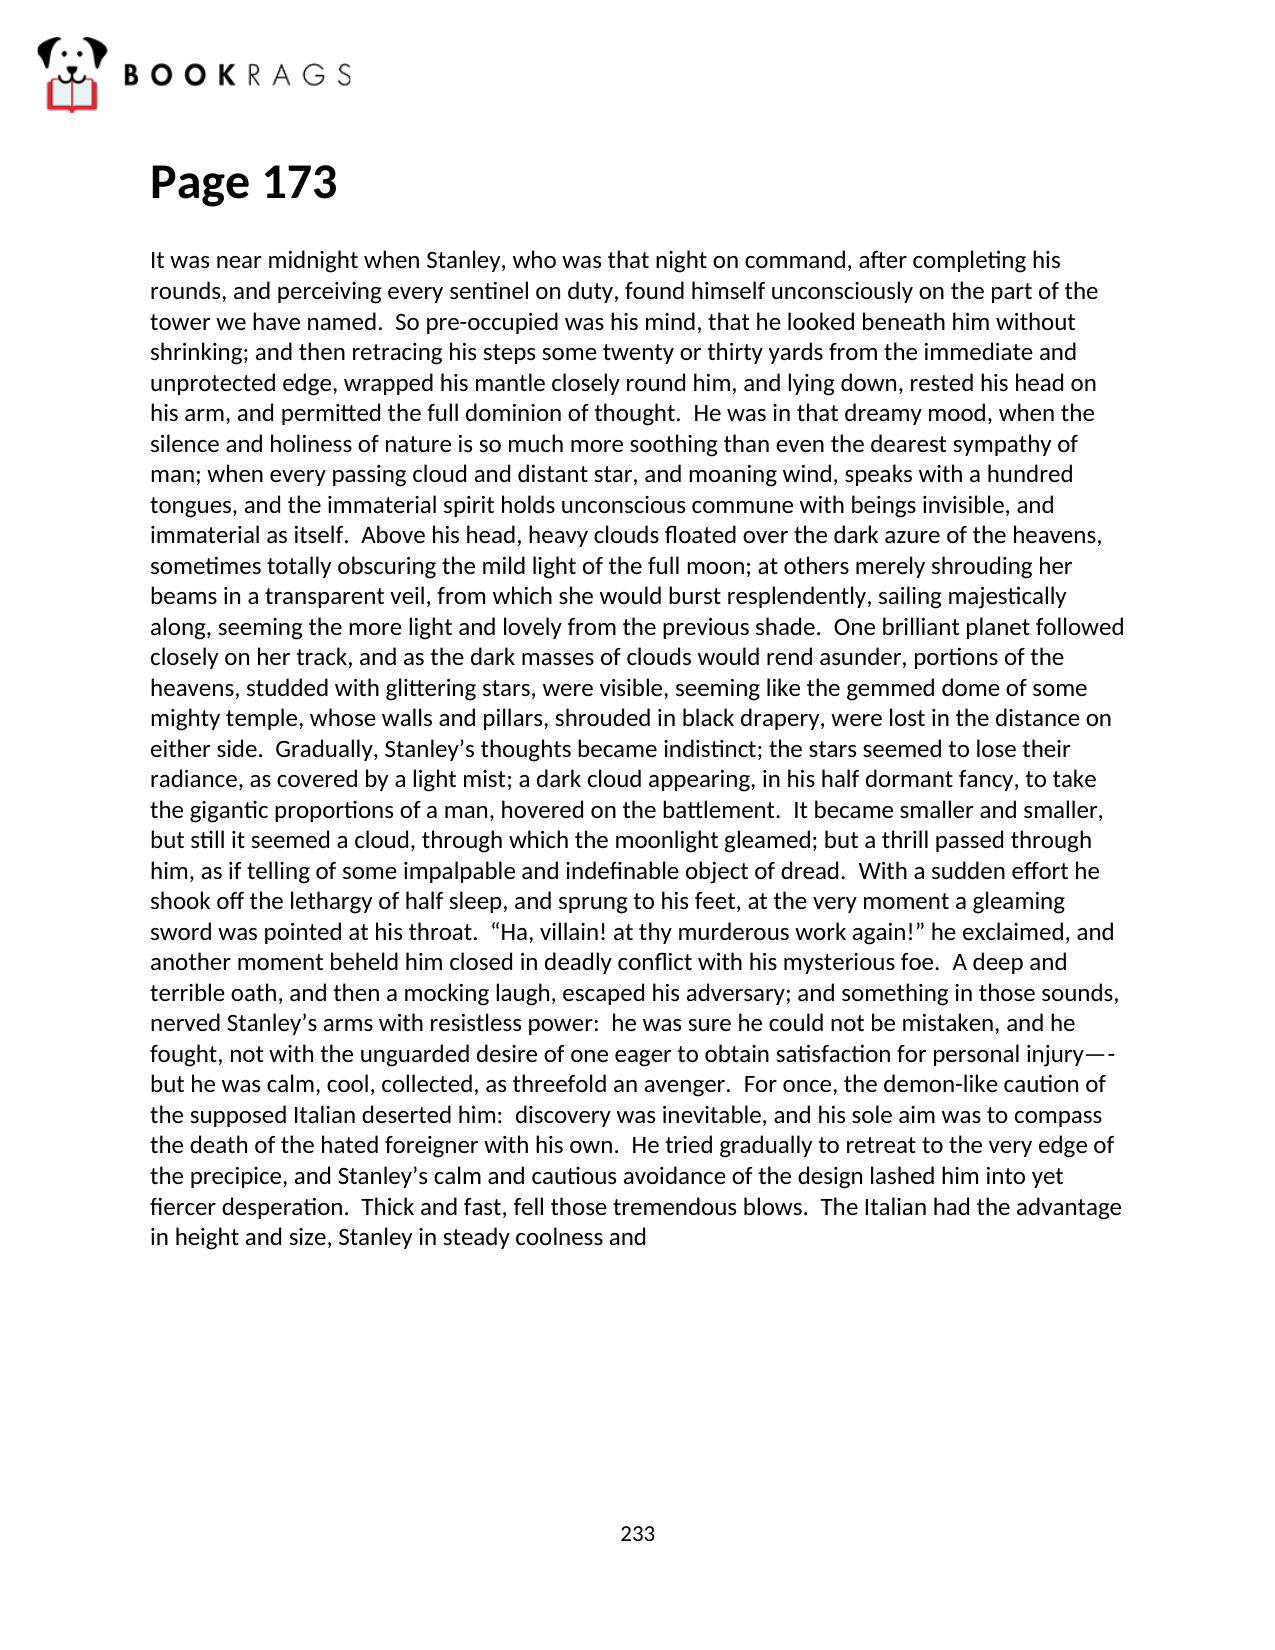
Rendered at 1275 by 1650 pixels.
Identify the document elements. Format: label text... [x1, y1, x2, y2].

text Page 173 [150, 150, 1125, 211]
picture [37, 37, 351, 113]
text It was near midnight when Stanley, who was that night on command, after completing his rounds, and perceiving every sentinel on duty, found himself unconsciously on the part of the tower we have named. So pre-occupied was his mind, that he looked beneath him without shrinking; and then retracing his steps some twenty or thirty yards from the immediate and unprotected edge, wrapped his mantle closely round him, and lying down, rested his head on his arm, and permitted the full dominion of thought. He was in that dreamy mood, when the silence and holiness of nature is so much more soothing than even the dearest sympathy of man; when every passing cloud and distant star, and moaning wind, speaks with a hundred tongues, and the immaterial spirit holds unconscious commune with beings invisible, and immaterial as itself. Above his head, heavy clouds floated over the dark azure of the heavens, sometimes totally obscuring the mild light of the full moon; at others merely shrouding her beams in a transparent veil, from which she would burst resplendently, sailing majestically along, seeming the more light and lovely from the previous shade. One brilliant planet followed closely on her track, and as the dark masses of clouds would rend asunder, portions of the heavens, studded with glittering stars, were visible, seeming like the gemmed dome of some mighty temple, whose walls and pillars, shrouded in black drapery, were lost in the distance on either side. Gradually, Stanley’s thoughts became indistinct; the stars seemed to lose their radiance, as covered by a light mist; a dark cloud appearing, in his half dormant fancy, to take the gigantic proportions of a man, hovered on the battlement. It became smaller and smaller, but still it seemed a cloud, through which the moonlight gleamed; but a thrill passed through him, as if telling of some impalpable and indefinable object of dread. With a sudden effort he shook off the lethargy of half sleep, and sprung to his feet, at the very moment a gleaming sword was pointed at his throat. “Ha, villain! at thy murderous work again!” he exclaimed, and another moment beheld him closed in deadly conflict with his mysterious foe. A deep and terrible oath, and then a mocking laugh, escaped his adversary; and something in those sounds, nerved Stanley’s arms with resistless power: he was sure he could not be mistaken, and he fought, not with the unguarded desire of one eager to obtain satisfaction for personal injury—­but he was calm, cool, collected, as threefold an avenger. For once, the demon-like caution of the supposed Italian deserted him: discovery was inevitable, and his sole aim was to compass the death of the hated foreigner with his own. He tried gradually to retreat to the very edge of the precipice, and Stanley’s calm and cautious avoidance of the design lashed him into yet fiercer desperation. Thick and fast, fell those tremendous blows. The Italian had the advantage in height and size, Stanley in steady coolness and [150, 244, 1125, 1252]
